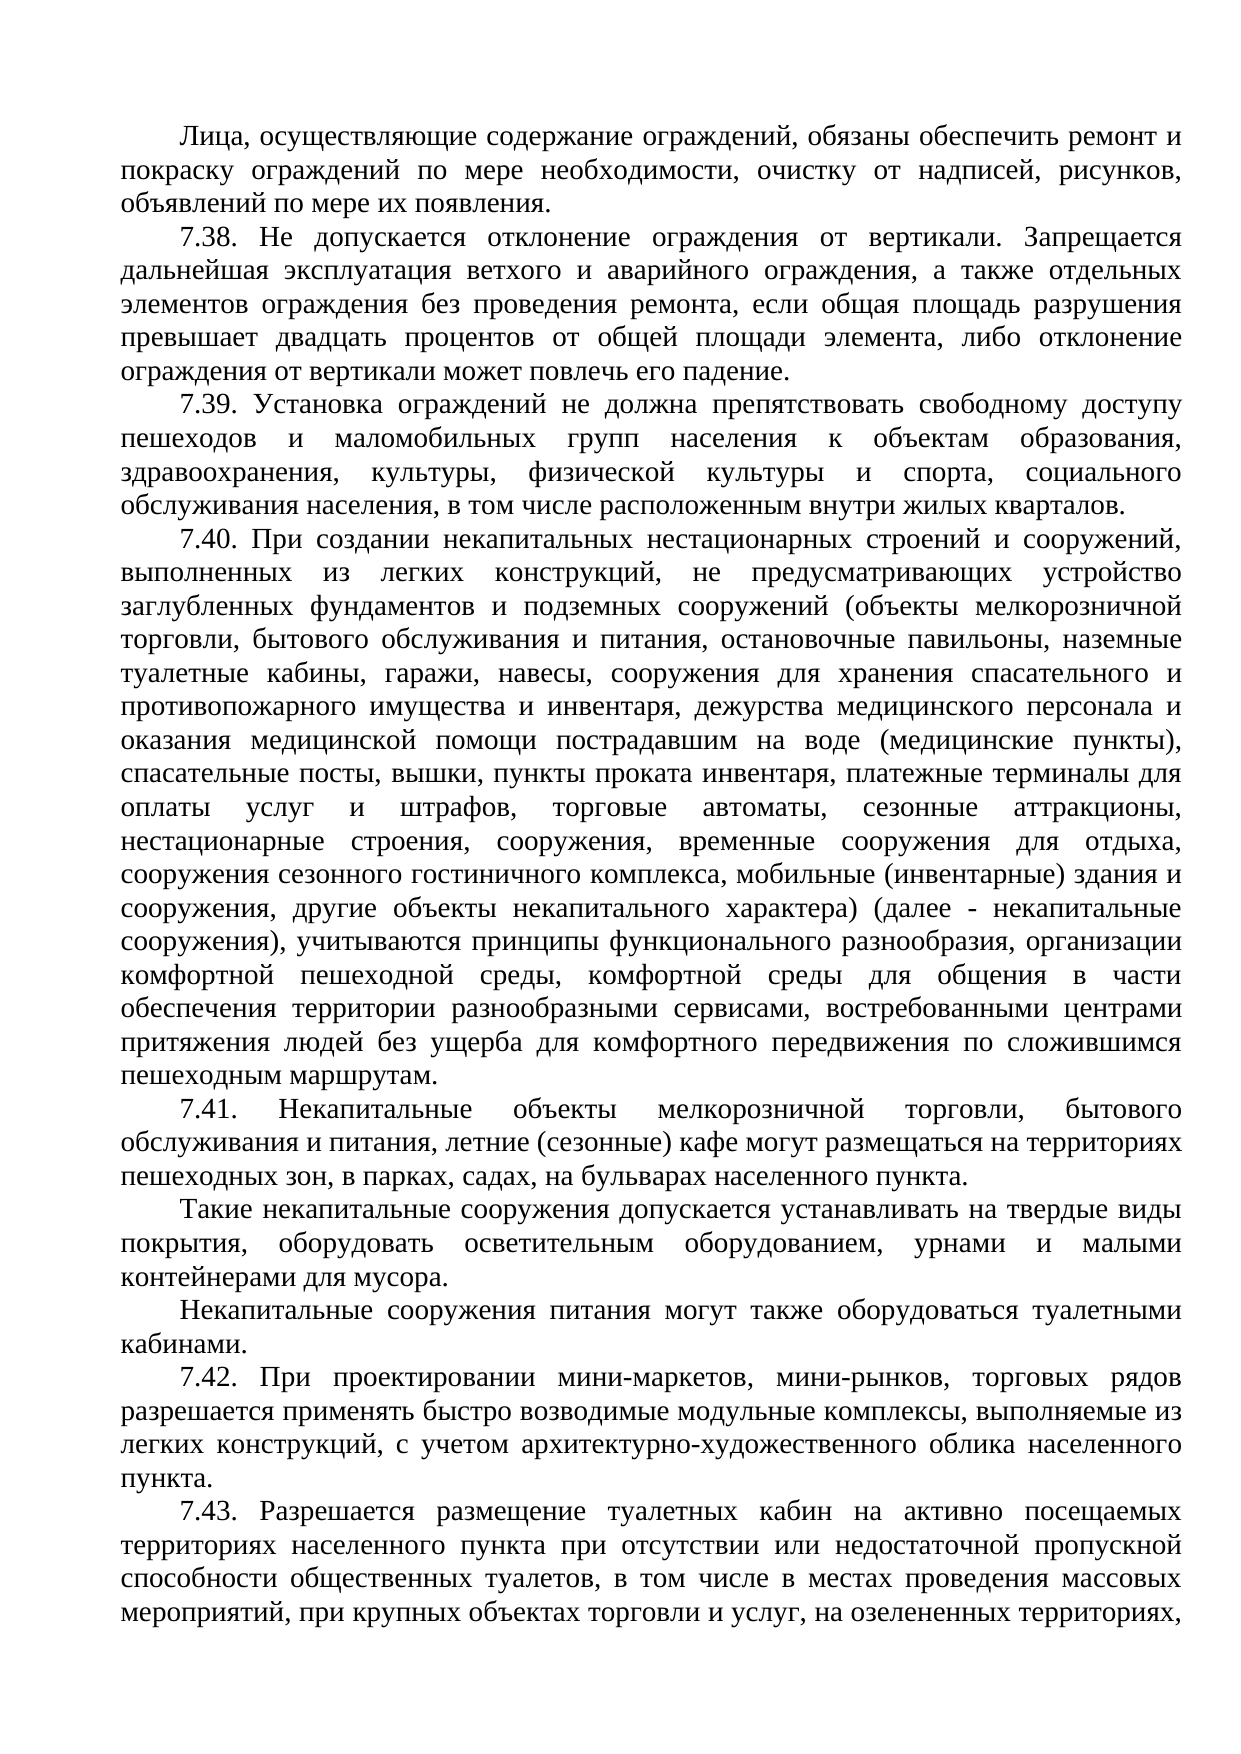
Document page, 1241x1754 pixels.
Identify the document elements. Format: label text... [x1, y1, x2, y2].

text 7.39. Установка ограждений не должна препятствовать свободному доступу пешеходов и маломобильных групп населения к объектам образования, здравоохранения, культуры, физической культуры и спорта, социального обслуживания населения, в том числе расположенным внутри жилых кварталов. [120, 387, 1183, 521]
text 7.42. При проектировании мини-маркетов, мини-рынков, торговых рядов разрешается применять быстро возводимые модульные комплексы, выполняемые из легких конструкций, с учетом архитектурно-художественного облика населенного пункта. [120, 1359, 1183, 1493]
text 7.41. Некапитальные объекты мелкорозничной торговли, бытового обслуживания и питания, летние (сезонные) кафе могут размещаться на территориях пешеходных зон, в парках, садах, на бульварах населенного пункта. [120, 1091, 1183, 1192]
text 7.38. Не допускается отклонение ограждения от вертикали. Запрещается дальнейшая эксплуатация ветхого и аварийного ограждения, а также отдельных элементов ограждения без проведения ремонта, если общая площадь разрушения превышает двадцать процентов от общей площади элемента, либо отклонение ограждения от вертикали может повлечь его падение. [120, 219, 1183, 387]
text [120, 1493, 1183, 1628]
text Лица, осуществляющие содержание ограждений, обязаны обеспечить ремонт и покраску ограждений по мере необходимости, очистку от надписей, рисунков, объявлений по мере их появления. [120, 118, 1183, 219]
text Некапитальные сооружения питания могут также оборудоваться туалетными кабинами. [120, 1292, 1183, 1359]
text Такие некапитальные сооружения допускается устанавливать на твердые виды покрытия, оборудовать осветительным оборудованием, урнами и малыми контейнерами для мусора. [120, 1192, 1183, 1292]
text 7.40. При создании некапитальных нестационарных строений и сооружений, выполненных из легких конструкций, не предусматривающих устройство заглубленных фундаментов и подземных сооружений (объекты мелкорозничной торговли, бытового обслуживания и питания, остановочные павильоны, наземные туалетные кабины, гаражи, навесы, сооружения для хранения спасательного и противопожарного имущества и инвентаря, дежурства медицинского персонала и оказания медицинской помощи пострадавшим на воде (медицинские пункты), спасательные посты, вышки, пункты проката инвентаря, платежные терминалы для оплаты услуг и штрафов, торговые автоматы, сезонные аттракционы, нестационарные строения, сооружения, временные сооружения для отдыха, сооружения сезонного гостиничного комплекса, мобильные (инвентарные) здания и сооружения, другие объекты некапитального характера) (далее - некапитальные сооружения), учитываются принципы функционального разнообразия, организации комфортной пешеходной среды, комфортной среды для общения в части обеспечения территории разнообразными сервисами, востребованными центрами притяжения людей без ущерба для комфортного передвижения по сложившимся пешеходным маршрутам. [120, 521, 1183, 1091]
